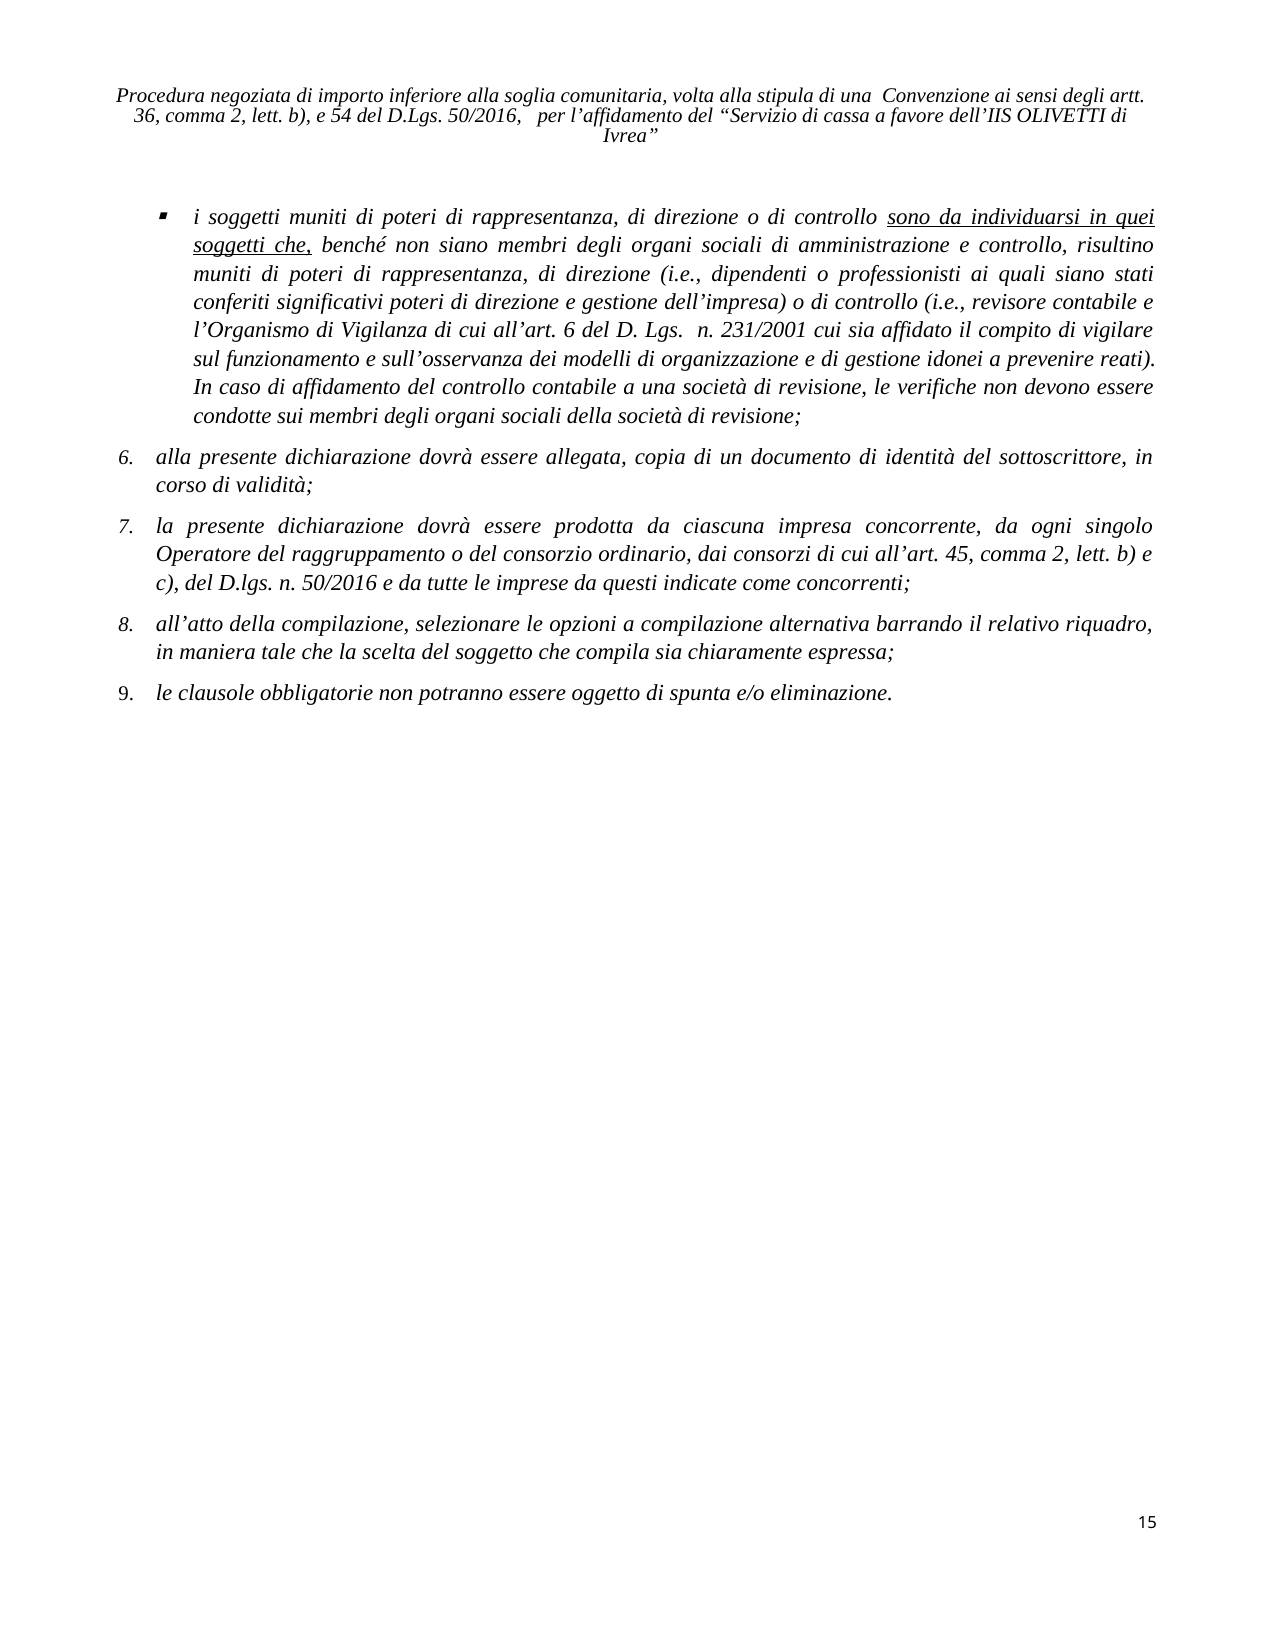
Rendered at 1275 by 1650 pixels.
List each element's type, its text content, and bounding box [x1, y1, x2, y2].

list le clausole obbligatorie non potranno essere oggetto di spunta e/o eliminazione. [118, 679, 1157, 706]
list i soggetti muniti di poteri di rappresentanza, di direzione o di controllo sono da individuarsi in quei soggetti che, benché non siano membri degli organi sociali di amministrazione e controllo, risultino muniti di poteri di rappresentanza, di direzione (i.e., dipendenti o professionisti ai quali siano stati conferiti significativi poteri di direzione e gestione dell’impresa) o di controllo (i.e., revisore contabile e l’Organismo di Vigilanza di cui all’art. 6 del D. Lgs. n. 231/2001 cui sia affidato il compito di vigilare sul funzionamento e sull’osservanza dei modelli di organizzazione e di gestione idonei a prevenire reati). In caso di affidamento del controllo contabile a una società di revisione, le verifiche non devono essere condotte sui membri degli organi sociali della società di revisione; [156, 203, 1157, 428]
list all’atto della compilazione, selezionare le opzioni a compilazione alternativa barrando il relativo riquadro, in maniera tale che la scelta del soggetto che compila sia chiaramente espressa; [118, 610, 1157, 665]
list la presente dichiarazione dovrà essere prodotta da ciascuna impresa concorrente, da ogni singolo Operatore del raggruppamento o del consorzio ordinario, dai consorzi di cui all’art. 45, comma 2, lett. b) e c), del D.lgs. n. 50/2016 e da tutte le imprese da questi indicate come concorrenti; [118, 512, 1157, 595]
list alla presente dichiarazione dovrà essere allegata, copia di un documento di identità del sottoscrittore, in corso di validità; [118, 443, 1157, 497]
